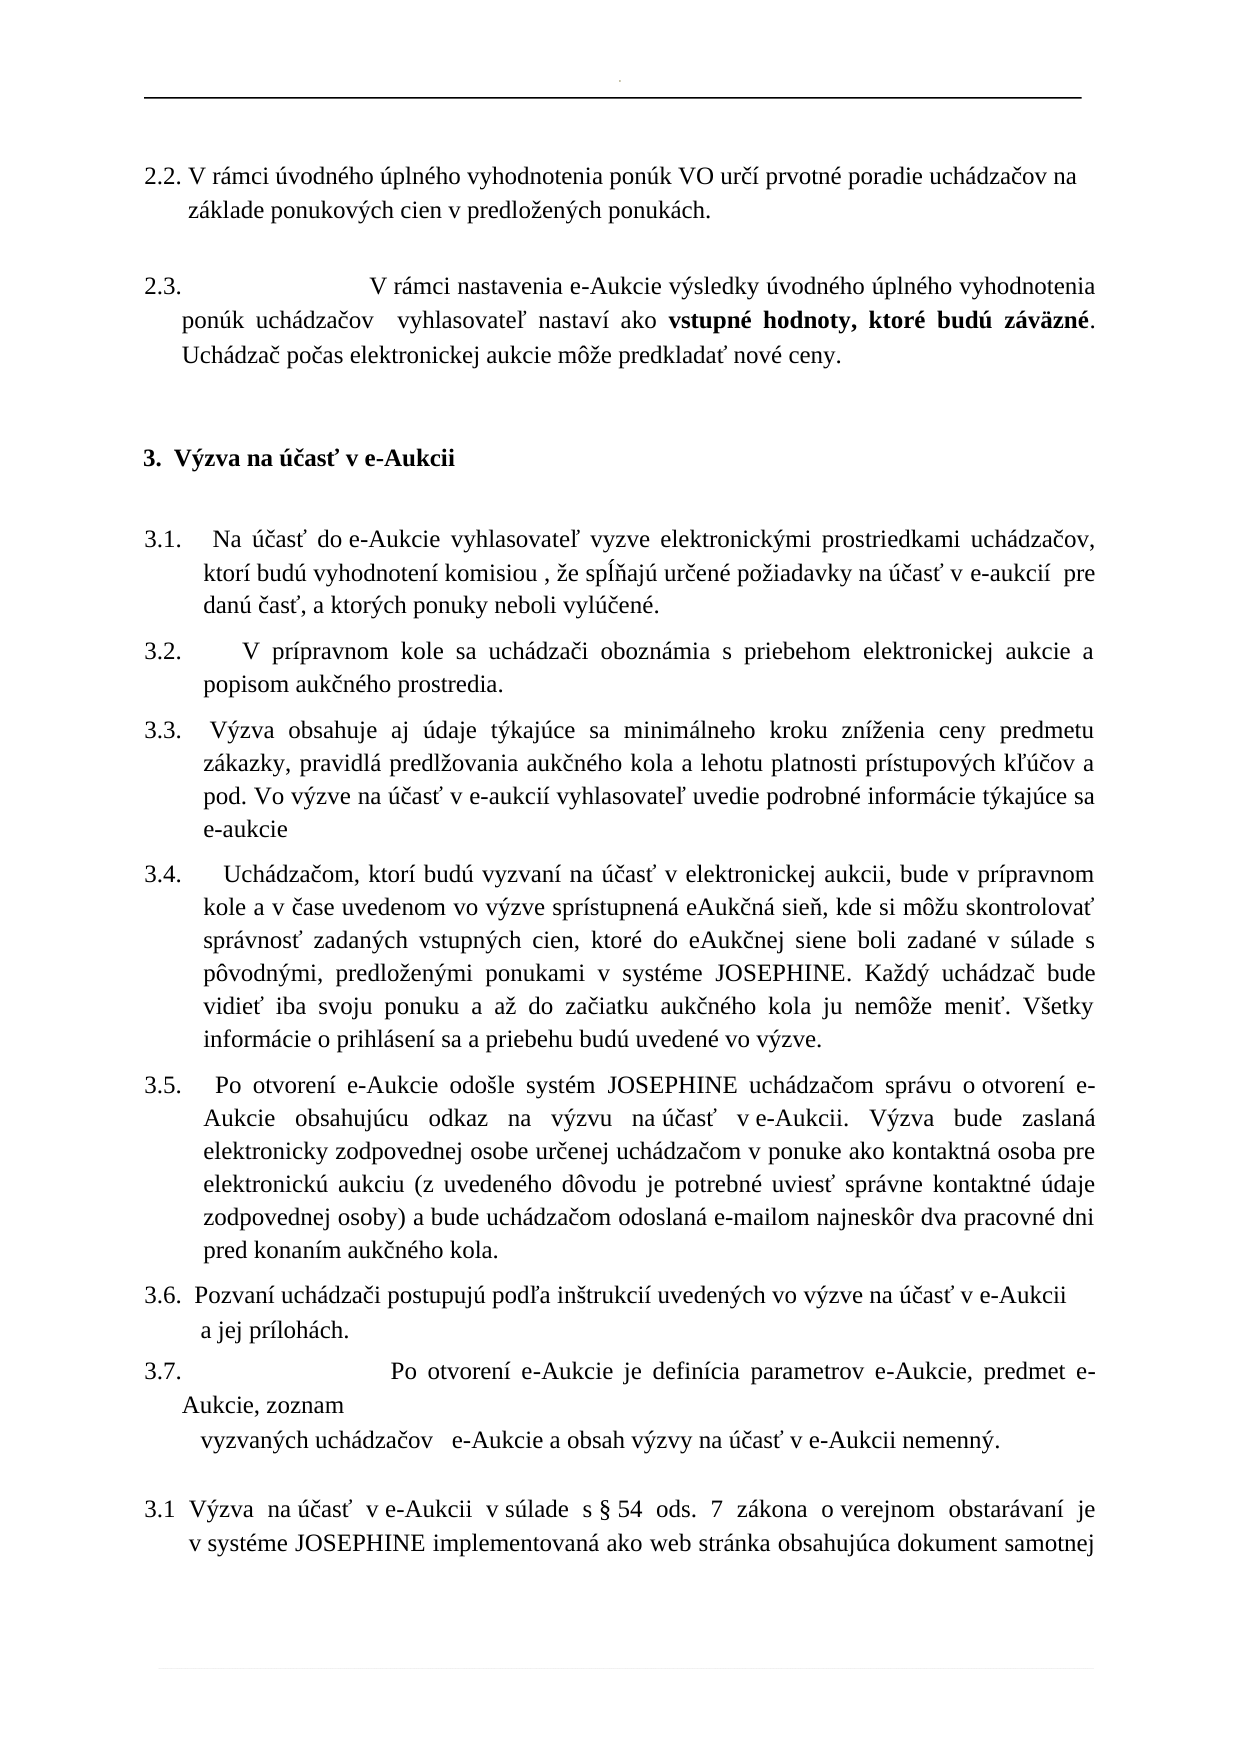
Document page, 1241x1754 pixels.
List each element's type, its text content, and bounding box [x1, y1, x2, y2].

text 3.4. Uchádzačom, ktorí budú vyzvaní na účasť v elektronickej aukcii, bude v prípravnom kole a v čase uvedenom vo výzve sprístupnená eAukčná sieň, kde si môžu skontrolovať správnosť zadaných vstupných cien, ktoré do eAukčnej siene boli zadané v súlade s pôvodnými, predloženými ponukami v systéme JOSEPHINE. Každý uchádzač bude vidieť iba svoju ponuku a až do začiatku aukčného kola ju nemôže meniť. Všetky informácie o prihlásení sa a priebehu budú uvedené vo výzve. [144, 859, 1096, 1053]
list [144, 1494, 1096, 1557]
list Výzva na účasť v e-Aukcii [143, 443, 1096, 472]
text základe ponukových cien v predložených ponukách. [144, 196, 1096, 224]
text 2.2. V rámci úvodného úplného vyhodnotenia ponúk VO určí prvotné poradie uchádzačov na [144, 161, 1096, 190]
text 3.6. Pozvaní uchádzači postupujú podľa inštrukcií uvedených vo výzve na účasť v e-Aukcii [144, 1281, 1096, 1309]
list Po otvorení e-Aukcie je definícia parametrov e-Aukcie, predmet e-Aukcie, zoznam [144, 1356, 1096, 1419]
text 3.5. Po otvorení e-Aukcie odošle systém JOSEPHINE uchádzačom správu o otvorení e-Aukcie obsahujúcu odkaz na výzvu na účasť v e-Aukcii. Výzva bude zaslaná elektronicky zodpovednej osobe určenej uchádzačom v ponuke ako kontaktná osoba pre elektronickú aukciu (z uvedeného dôvodu je potrebné uviesť správne kontaktné údaje zodpovednej osoby) a bude uchádzačom odoslaná e-mailom najneskôr dva pracovné dni pred konaním aukčného kola. [144, 1070, 1096, 1264]
text a jej prílohách. [144, 1315, 1096, 1344]
list V rámci nastavenia e-Aukcie výsledky úvodného úplného vyhodnotenia ponúk uchádzačov vyhlasovateľ nastaví ako vstupné hodnoty, ktoré budú záväzné. Uchádzač počas elektronickej aukcie môže predkladať nové ceny. [144, 271, 1096, 368]
text 3.2. V prípravnom kole sa uchádzači oboznámia s priebehom elektronickej aukcie a popisom aukčného prostredia. [144, 636, 1096, 698]
list vyzvaných uchádzačov e-Aukcie a obsah výzvy na účasť v e-Aukcii nemenný. [182, 1425, 1096, 1453]
text 3.1. Na účasť do e-Aukcie vyhlasovateľ vyzve elektronickými prostriedkami uchádzačov, ktorí budú vyhodnotení komisiou , že spĺňajú určené požiadavky na účasť v e-aukcií pre danú časť, a ktorých ponuky neboli vylúčené. [144, 524, 1096, 619]
text 3.3. Výzva obsahuje aj údaje týkajúce sa minimálneho kroku zníženia ceny predmetu zákazky, pravidlá predlžovania aukčného kola a lehotu platnosti prístupových kľúčov a pod. Vo výzve na účasť v e-aukcií vyhlasovateľ uvedie podrobné informácie týkajúce sa e-aukcie [144, 715, 1096, 842]
